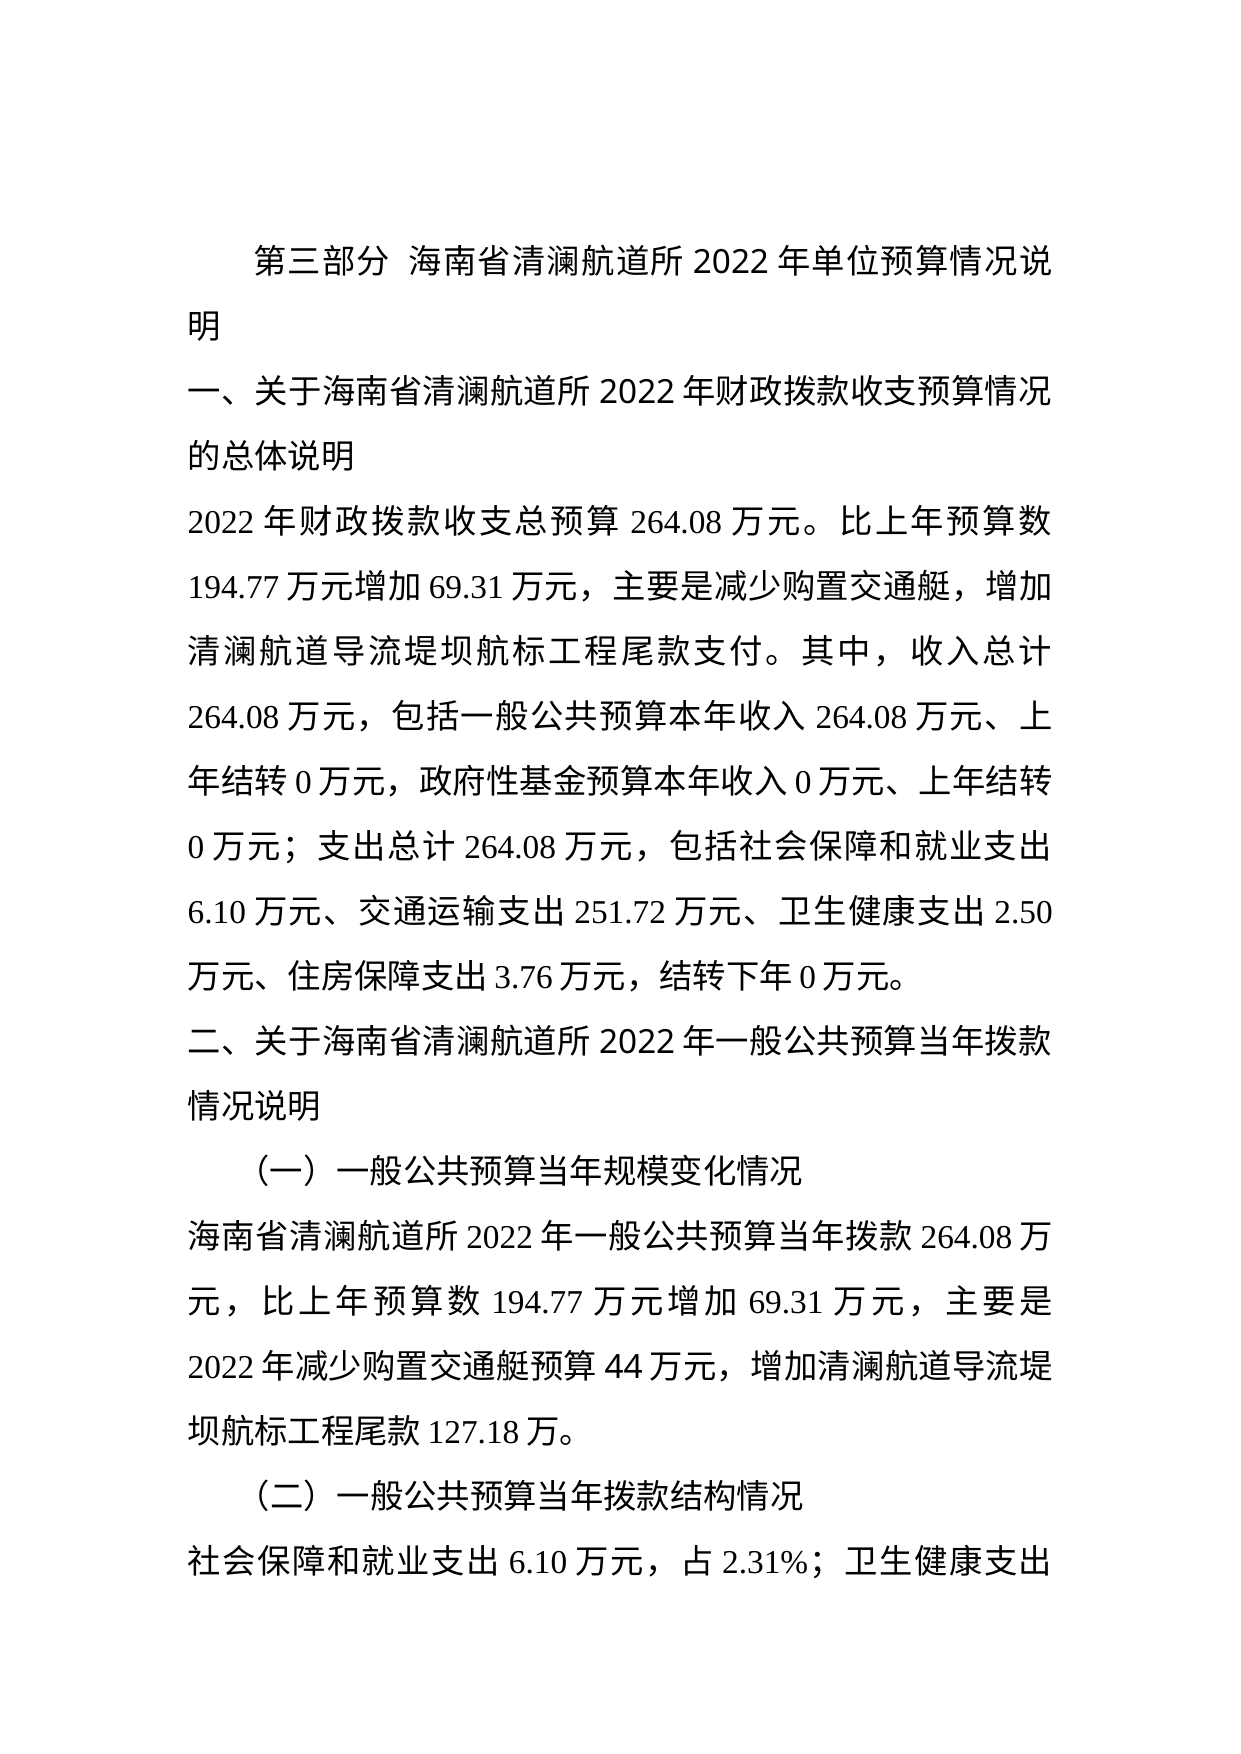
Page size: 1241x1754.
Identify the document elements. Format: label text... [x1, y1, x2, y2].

text （二）一般公共预算当年拨款结构情况 [187, 1462, 1053, 1527]
text 2022年财政拨款收支总预算264.08万元。比上年预算数194.77万元增加69.31万元，主要是减少购置交通艇，增加清澜航道导流堤坝航标工程尾款支付。其中，收入总计264.08万元，包括一般公共预算本年收入264.08万元、上年结转0万元，政府性基金预算本年收入0万元、上年结转0万元；支出总计264.08万元，包括社会保障和就业支出6.10万元、交通运输支出251.72万元、卫生健康支出2.50万元、住房保障支出3.76万元，结转下年0万元。 [187, 487, 1053, 1007]
text 二、关于海南省清澜航道所2022年一般公共预算当年拨款情况说明 [187, 1007, 1053, 1137]
text 海南省清澜航道所2022年一般公共预算当年拨款264.08万元，比上年预算数194.77万元增加69.31万元，主要是2022年减少购置交通艇预算44万元，增加清澜航道导流堤坝航标工程尾款127.18万。 [187, 1202, 1053, 1462]
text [187, 1527, 1053, 1592]
text 第三部分 海南省清澜航道所2022年单位预算情况说明 [187, 227, 1053, 357]
text 一、关于海南省清澜航道所2022年财政拨款收支预算情况的总体说明 [187, 357, 1053, 487]
text （一）一般公共预算当年规模变化情况 [187, 1137, 1053, 1202]
